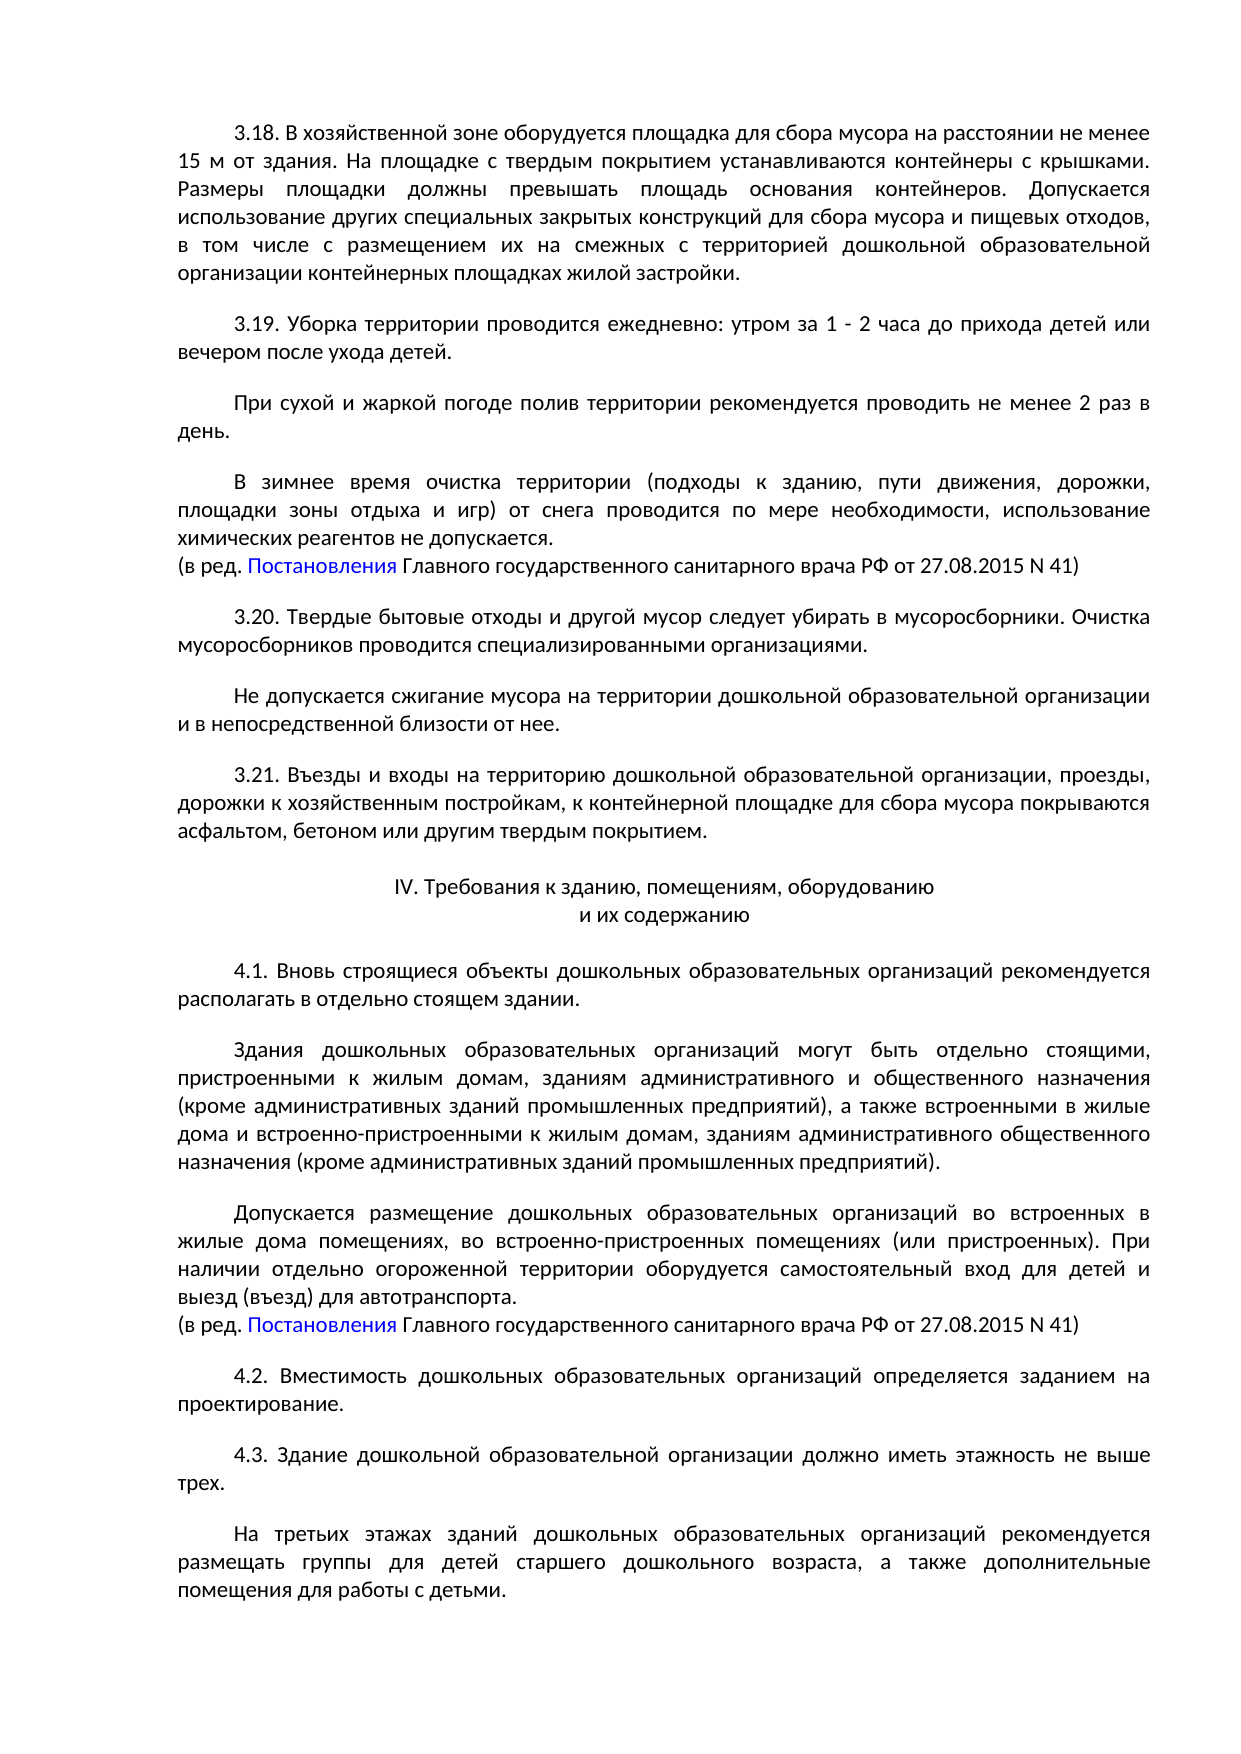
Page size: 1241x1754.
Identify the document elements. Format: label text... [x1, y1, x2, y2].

text (в ред. Постановления Главного государственного санитарного врача РФ от 27.08.2015 N 41) [177, 551, 1152, 579]
text 3.18. В хозяйственной зоне оборудуется площадка для сбора мусора на расстоянии не менее 15 м от здания. На площадке с твердым покрытием устанавливаются контейнеры с крышками. Размеры площадки должны превышать площадь основания контейнеров. Допускается использование других специальных закрытых конструкций для сбора мусора и пищевых отходов, в том числе с размещением их на смежных с территорией дошкольной образовательной организации контейнерных площадках жилой застройки. [177, 118, 1152, 286]
text и их содержанию [177, 900, 1152, 928]
text При сухой и жаркой погоде полив территории рекомендуется проводить не менее 2 раз в день. [177, 388, 1152, 444]
text 3.19. Уборка территории проводится ежедневно: утром за 1 - 2 часа до прихода детей или вечером после ухода детей. [177, 309, 1152, 365]
text 4.3. Здание дошкольной образовательной организации должно иметь этажность не выше трех. [177, 1440, 1152, 1496]
text 3.20. Твердые бытовые отходы и другой мусор следует убирать в мусоросборники. Очистка мусоросборников проводится специализированными организациями. [177, 602, 1152, 658]
text Здания дошкольных образовательных организаций могут быть отдельно стоящими, пристроенными к жилым домам, зданиям административного и общественного назначения (кроме административных зданий промышленных предприятий), а также встроенными в жилые дома и встроенно-пристроенными к жилым домам, зданиям административного общественного назначения (кроме административных зданий промышленных предприятий). [177, 1035, 1152, 1175]
text На третьих этажах зданий дошкольных образовательных организаций рекомендуется размещать группы для детей старшего дошкольного возраста, а также дополнительные помещения для работы с детьми. [177, 1519, 1152, 1603]
text В зимнее время очистка территории (подходы к зданию, пути движения, дорожки, площадки зоны отдыха и игр) от снега проводится по мере необходимости, использование химических реагентов не допускается. [177, 467, 1152, 551]
text 3.21. Въезды и входы на территорию дошкольной образовательной организации, проезды, дорожки к хозяйственным постройкам, к контейнерной площадке для сбора мусора покрываются асфальтом, бетоном или другим твердым покрытием. [177, 760, 1152, 844]
text Допускается размещение дошкольных образовательных организаций во встроенных в жилые дома помещениях, во встроенно-пристроенных помещениях (или пристроенных). При наличии отдельно огороженной территории оборудуется самостоятельный вход для детей и выезд (въезд) для автотранспорта. [177, 1198, 1152, 1310]
text Не допускается сжигание мусора на территории дошкольной образовательной организации и в непосредственной близости от нее. [177, 681, 1152, 737]
text (в ред. Постановления Главного государственного санитарного врача РФ от 27.08.2015 N 41) [177, 1310, 1152, 1338]
text 4.2. Вместимость дошкольных образовательных организаций определяется заданием на проектирование. [177, 1361, 1152, 1417]
text 4.1. Вновь строящиеся объекты дошкольных образовательных организаций рекомендуется располагать в отдельно стоящем здании. [177, 956, 1152, 1012]
text IV. Требования к зданию, помещениям, оборудованию [177, 872, 1152, 900]
